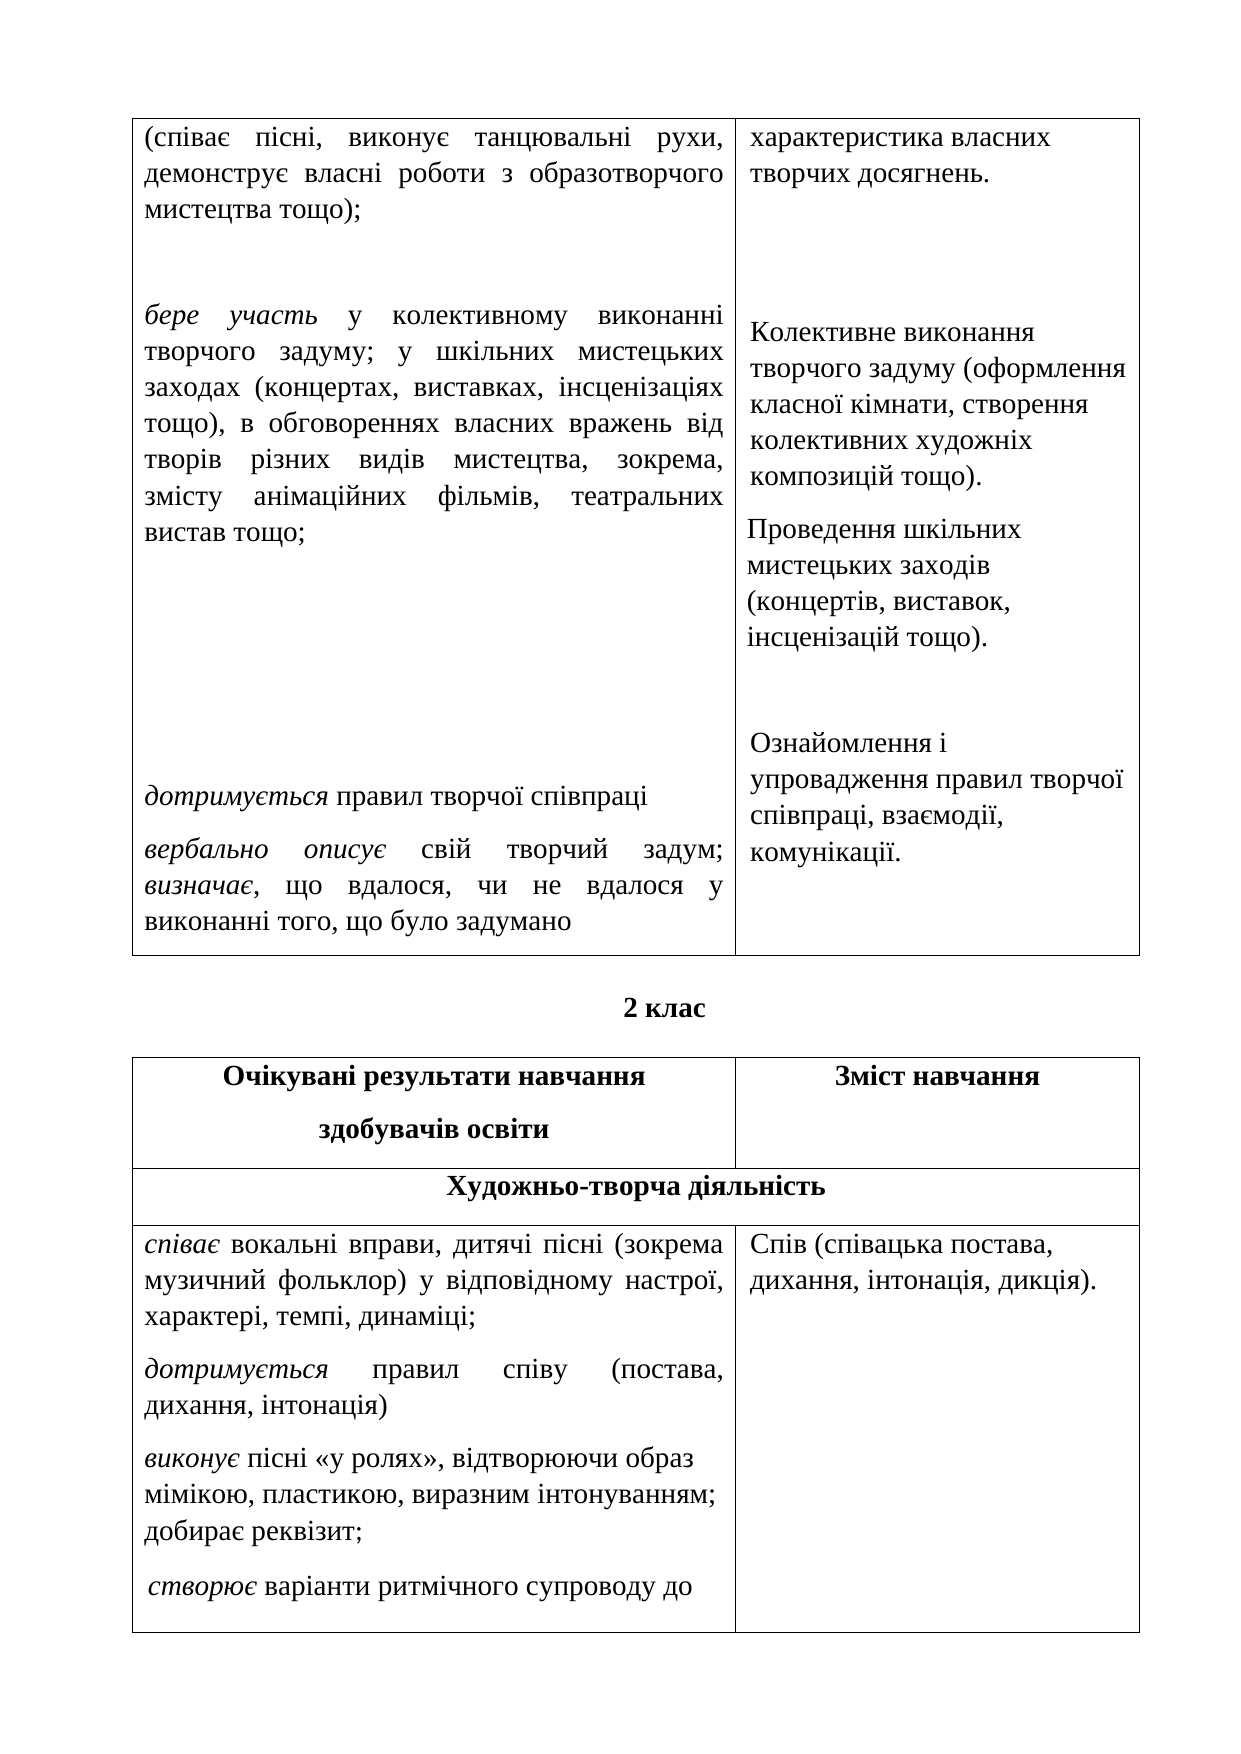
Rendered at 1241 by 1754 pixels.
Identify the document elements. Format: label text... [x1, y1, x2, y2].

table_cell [736, 1226, 1139, 1632]
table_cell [133, 119, 735, 955]
table_header Зміст навчання [736, 1058, 1139, 1167]
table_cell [133, 1226, 735, 1632]
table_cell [736, 119, 1139, 955]
table_header Очікувані результати навчання здобувачів освіти [133, 1058, 735, 1167]
table_cell Художньо-творча діяльність [133, 1169, 1139, 1225]
text 2 клас [177, 990, 1152, 1023]
